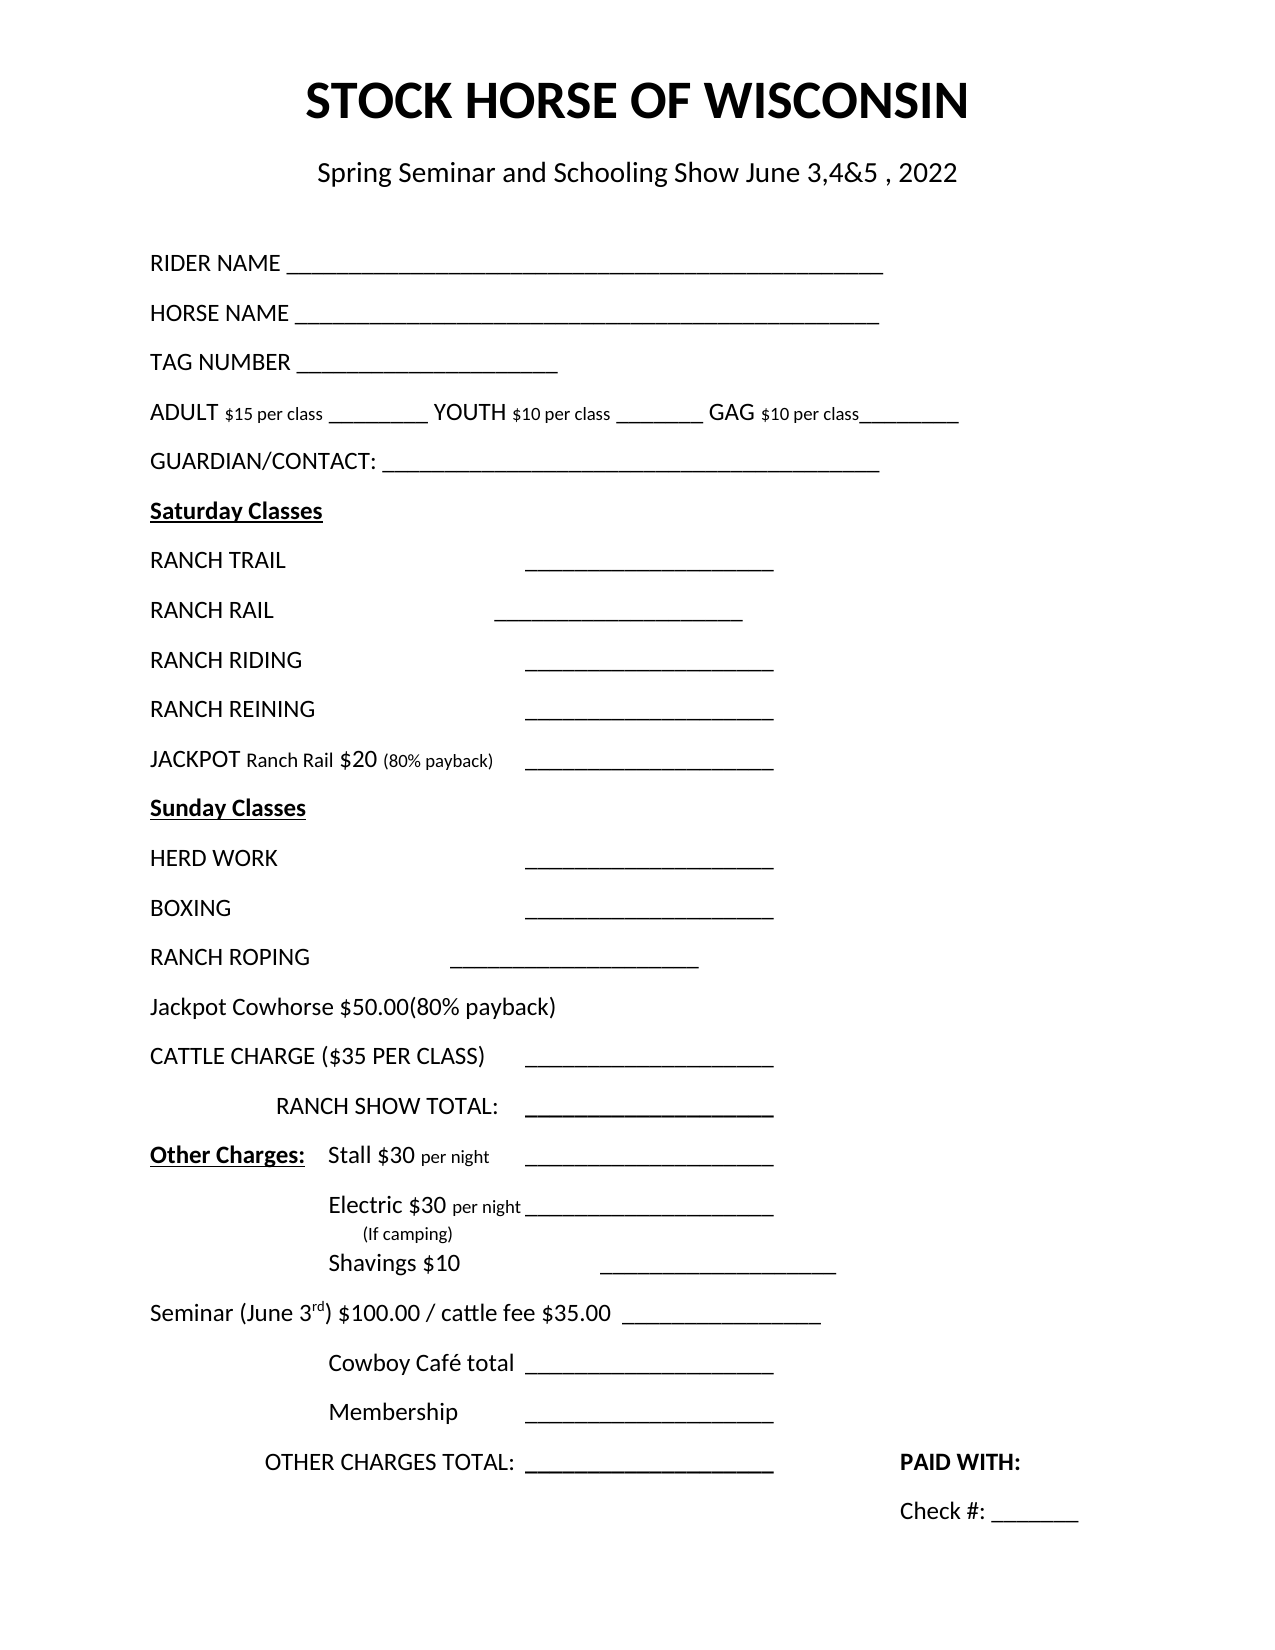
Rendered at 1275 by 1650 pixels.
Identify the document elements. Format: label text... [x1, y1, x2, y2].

text Cowboy Café total ____________________ [225, 1347, 1125, 1377]
text OTHER CHARGES TOTAL: ____________________ PAID WITH: [225, 1446, 1125, 1476]
text Jackpot Cowhorse $50.00(80% payback) [150, 991, 1125, 1021]
text (If camping) [150, 1222, 1125, 1245]
text Shavings $10 ___________________ [150, 1247, 1125, 1278]
text Other Charges: Stall $30 per night ____________________ [150, 1140, 1125, 1170]
text GUARDIAN/CONTACT: ________________________________________ [150, 446, 1125, 476]
text TAG NUMBER _____________________ [150, 346, 1125, 377]
text JACKPOT Ranch Rail $20 (80% payback) ____________________ [150, 743, 1125, 773]
text Membership ____________________ [150, 1396, 1125, 1427]
text HERD WORK ____________________ [150, 842, 1125, 873]
text Check #: _______ [150, 1495, 1125, 1526]
text STOCK HORSE OF WISCONSIN [150, 66, 1125, 132]
text RANCH RAIL ____________________ [150, 594, 1125, 625]
text RIDER NAME ________________________________________________ [150, 247, 1125, 278]
text Electric $30 per night ____________________ [150, 1189, 1125, 1220]
text RANCH SHOW TOTAL: ____________________ [225, 1090, 1125, 1121]
text CATTLE CHARGE ($35 PER CLASS) ____________________ [150, 1041, 1125, 1071]
text RANCH ROPING ____________________ [150, 941, 1125, 972]
text Spring Seminar and Schooling Show June 3,4&5 , 2022 [150, 154, 1125, 189]
text Saturday Classes [150, 495, 1125, 526]
text Sunday Classes [150, 793, 1125, 823]
text Seminar (June 3rd) $100.00 / cattle fee $35.00 ________________ [150, 1297, 1125, 1328]
text ADULT $15 per class ________ YOUTH $10 per class _______ GAG $10 per class________ [150, 396, 1125, 426]
text BOXING ____________________ [150, 892, 1125, 922]
text RANCH RIDING ____________________ [150, 644, 1125, 674]
text RANCH REINING ____________________ [150, 693, 1125, 724]
text RANCH TRAIL ____________________ [150, 545, 1125, 575]
text HORSE NAME _______________________________________________ [150, 297, 1125, 327]
